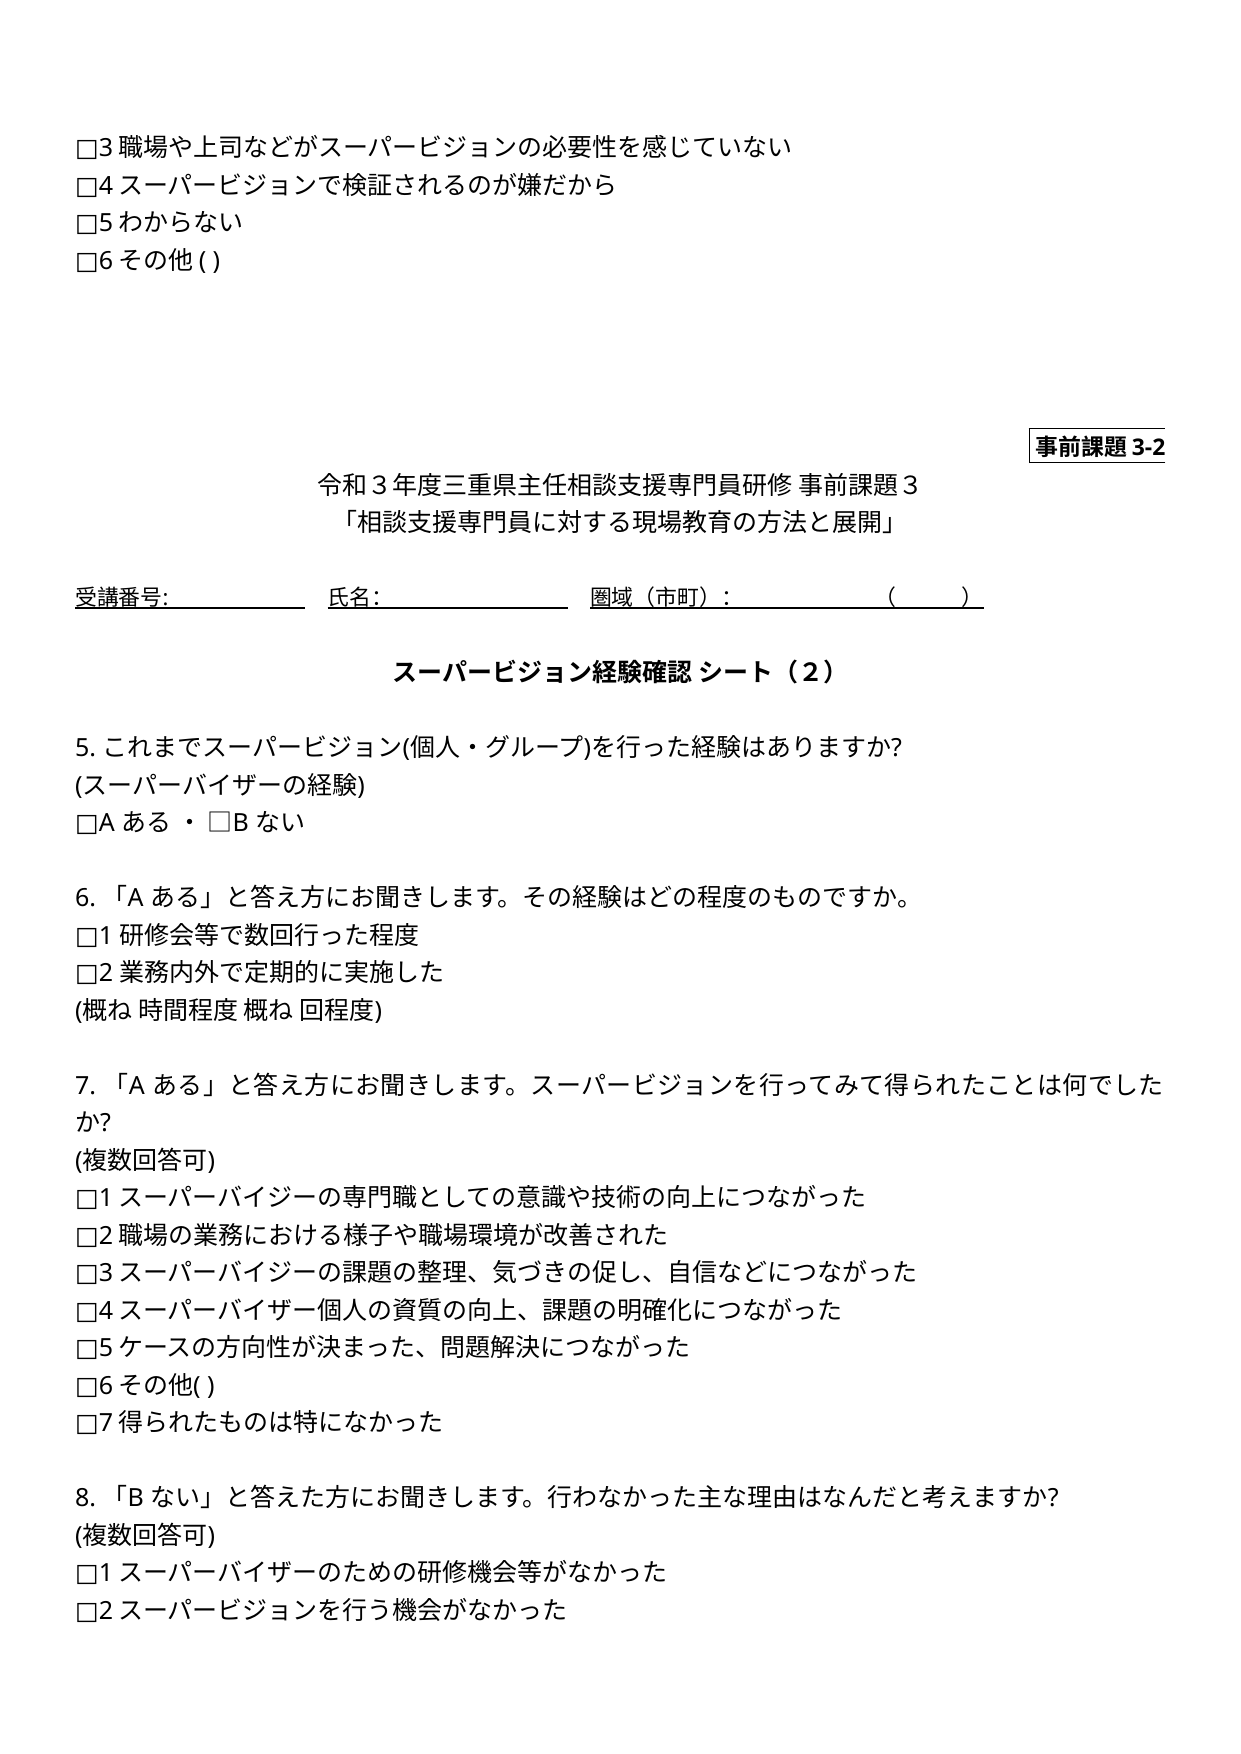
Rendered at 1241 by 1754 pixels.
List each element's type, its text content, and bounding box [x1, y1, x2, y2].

text □4スーパーバイザー個人の資質の向上、課題の明確化につながった [75, 1289, 1165, 1327]
text (概ね 時間程度 概ね 回程度) [75, 989, 1165, 1027]
text □1スーパーバイザーのための研修機会等がなかった [75, 1552, 1165, 1589]
text 「相談支援専門員に対する現場教育の方法と展開」 [75, 502, 1165, 539]
text 事前課題3-2 [75, 427, 1165, 464]
text □6その他( ) [75, 1364, 1165, 1402]
text スーパービジョン経験確認 シート（２） [75, 652, 1165, 689]
text 受講番号: 氏名： 圏域（市町）： （ ） [75, 577, 1165, 614]
text □4スーパービジョンで検証されるのが嫌だから [75, 164, 1165, 202]
text □A ある ・ □B ない [75, 802, 1165, 839]
text (複数回答可) [75, 1514, 1165, 1552]
text □1 研修会等で数回行った程度 [75, 914, 1165, 952]
text □1スーパーバイジーの専門職としての意識や技術の向上につながった [75, 1177, 1165, 1214]
text □2 業務内外で定期的に実施した [75, 952, 1165, 989]
text □3スーパーバイジーの課題の整理、気づきの促し、自信などにつながった [75, 1252, 1165, 1289]
text 6. 「A ある」と答え方にお聞きします。その経験はどの程度のものですか。 [75, 877, 1165, 914]
text □2職場の業務における様子や職場環境が改善された [75, 1214, 1165, 1252]
text □3職場や上司などがスーパービジョンの必要性を感じていない [75, 127, 1165, 164]
text □5わからない [75, 202, 1165, 239]
text □6その他 ( ) [75, 239, 1165, 277]
text □7得られたものは特になかった [75, 1402, 1165, 1439]
text (スーパーバイザーの経験) [75, 764, 1165, 802]
text 8. 「B ない」と答えた方にお聞きします。行わなかった主な理由はなんだと考えますか? [75, 1477, 1165, 1514]
text 5. これまでスーパービジョン(個人・グループ)を行った経験はありますか? [75, 727, 1165, 764]
text 7. 「A ある」と答え方にお聞きします。スーパービジョンを行ってみて得られたことは何でしたか? [75, 1064, 1165, 1139]
text 令和３年度三重県主任相談支援専門員研修 事前課題３ [75, 464, 1165, 502]
text □5ケースの方向性が決まった、問題解決につながった [75, 1327, 1165, 1364]
text □2スーパービジョンを行う機会がなかった [75, 1589, 1165, 1627]
text (複数回答可) [75, 1139, 1165, 1177]
